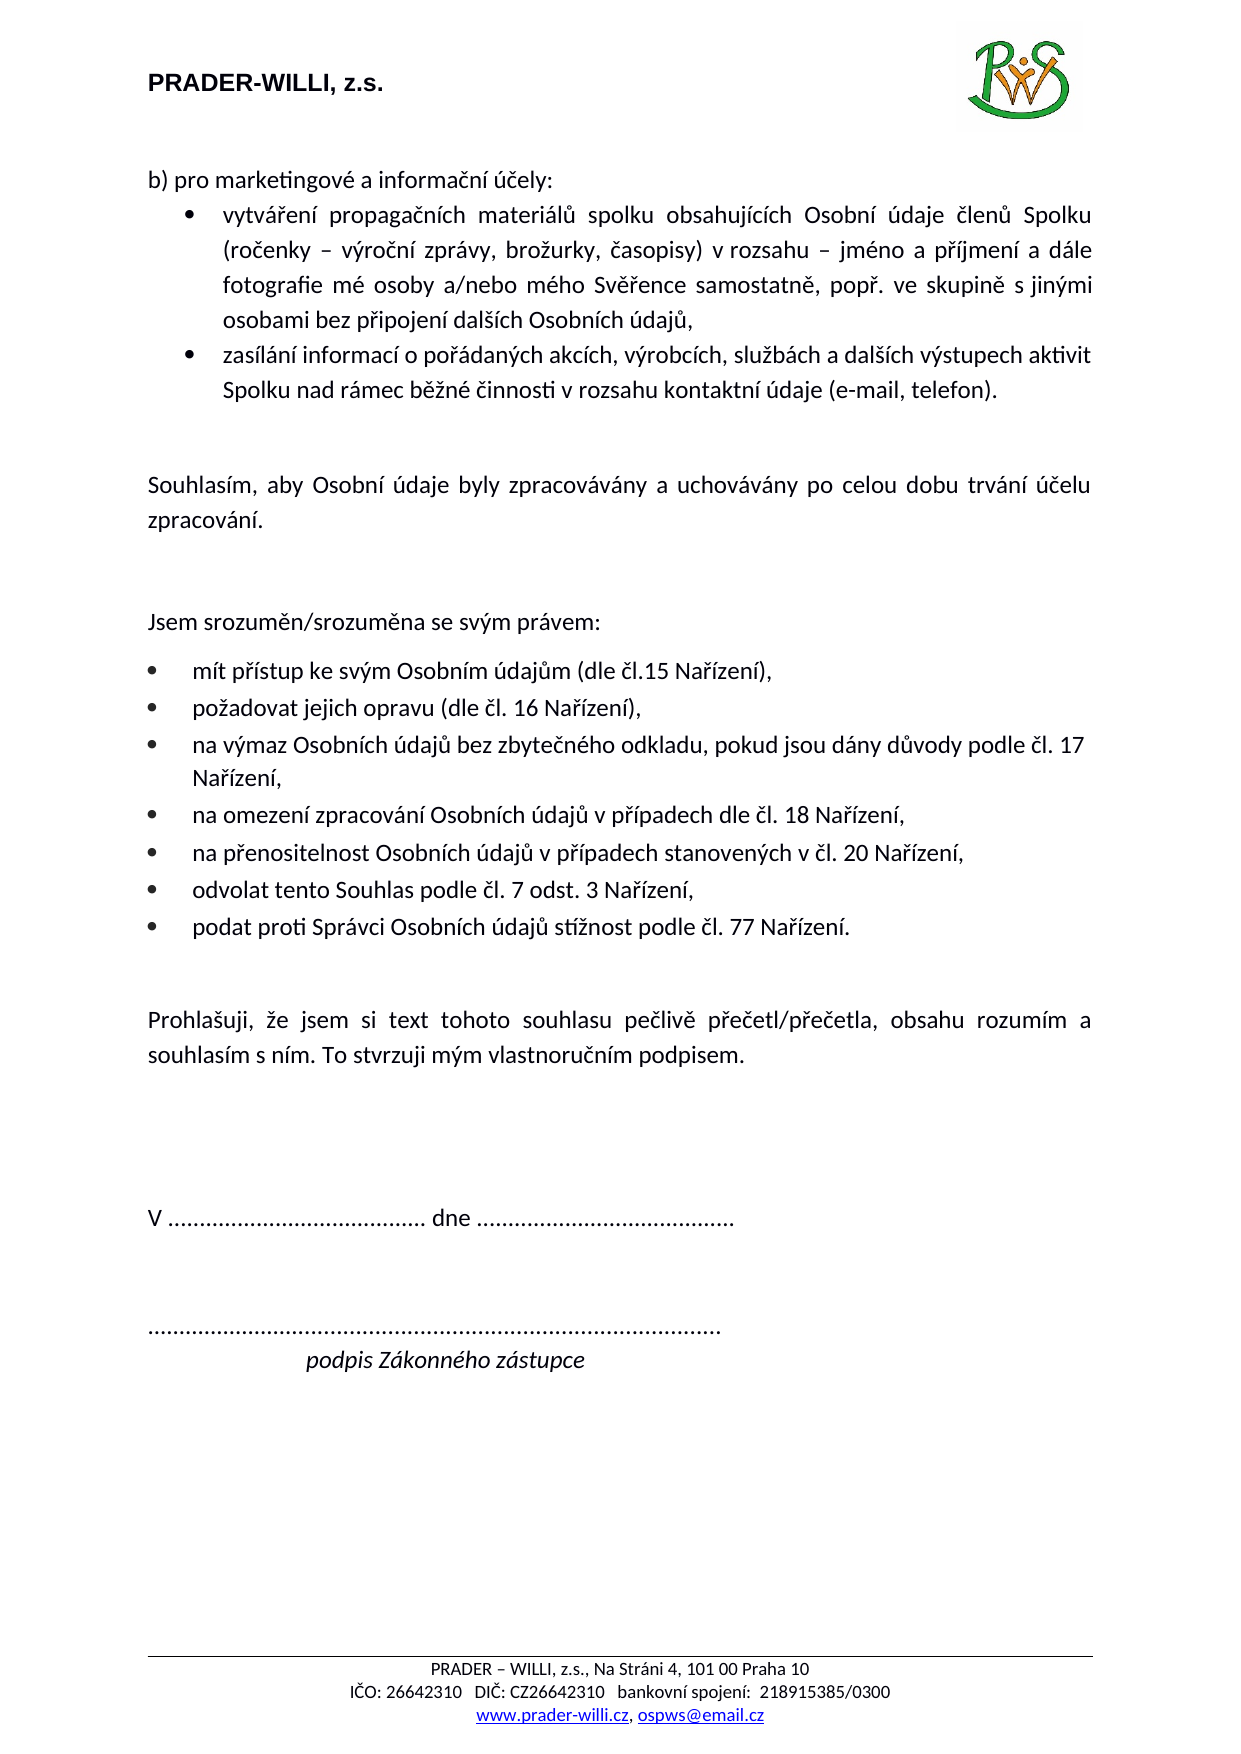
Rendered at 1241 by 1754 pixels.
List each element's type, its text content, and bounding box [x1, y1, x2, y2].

subtitle mít přístup ke svým Osobním údajům (dle čl.15 Nařízení), [148, 656, 1093, 686]
subtitle na přenositelnost Osobních údajů v případech stanovených v čl. 20 Nařízení, [148, 837, 1093, 867]
subtitle na omezení zpracování Osobních údajů v případech dle čl. 18 Nařízení, [148, 800, 1093, 830]
subtitle na výmaz Osobních údajů bez zbytečného odkladu, pokud jsou dány důvody podle čl. 17 Nařízení, [148, 730, 1093, 793]
text podpis Zákonného zástupce [148, 1344, 1093, 1375]
text Souhlasím, aby Osobní údaje byly zpracovávány a uchovávány po celou dobu trvání účelu zpracování. [148, 469, 1093, 534]
text b) pro marketingové a informační účely: [148, 164, 1093, 194]
subtitle odvolat tento Souhlas podle čl. 7 odst. 3 Nařízení, [148, 874, 1093, 904]
subtitle podat proti Správci Osobních údajů stížnost podle čl. 77 Nařízení. [148, 911, 1093, 941]
text Prohlašuji, že jsem si text tohoto souhlasu pečlivě přečetl/přečetla, obsahu rozumím a souhlasím s ním. To stvrzuji mým vlastnoručním podpisem. [148, 1004, 1093, 1069]
subtitle požadovat jejich opravu (dle čl. 16 Nařízení), [148, 693, 1093, 723]
list vytváření propagačních materiálů spolku obsahujících Osobní údaje členů Spolku (ročenky – výroční zprávy, brožurky, časopisy) v rozsahu – jméno a příjmení a dále fotografie mé osoby a/nebo mého Svěřence samostatně, popř. ve skupině s jinými osobami bez připojení dalších Osobních údajů, [185, 199, 1093, 334]
list zasílání informací o pořádaných akcích, výrobcích, službách a dalších výstupech aktivit Spolku nad rámec běžné činnosti v rozsahu kontaktní údaje (e-mail, telefon). [185, 339, 1093, 404]
picture [956, 21, 1084, 132]
text Jsem srozuměn/srozuměna se svým právem: [148, 606, 1093, 636]
text V ......................................... dne ......................................... [148, 1202, 1093, 1232]
